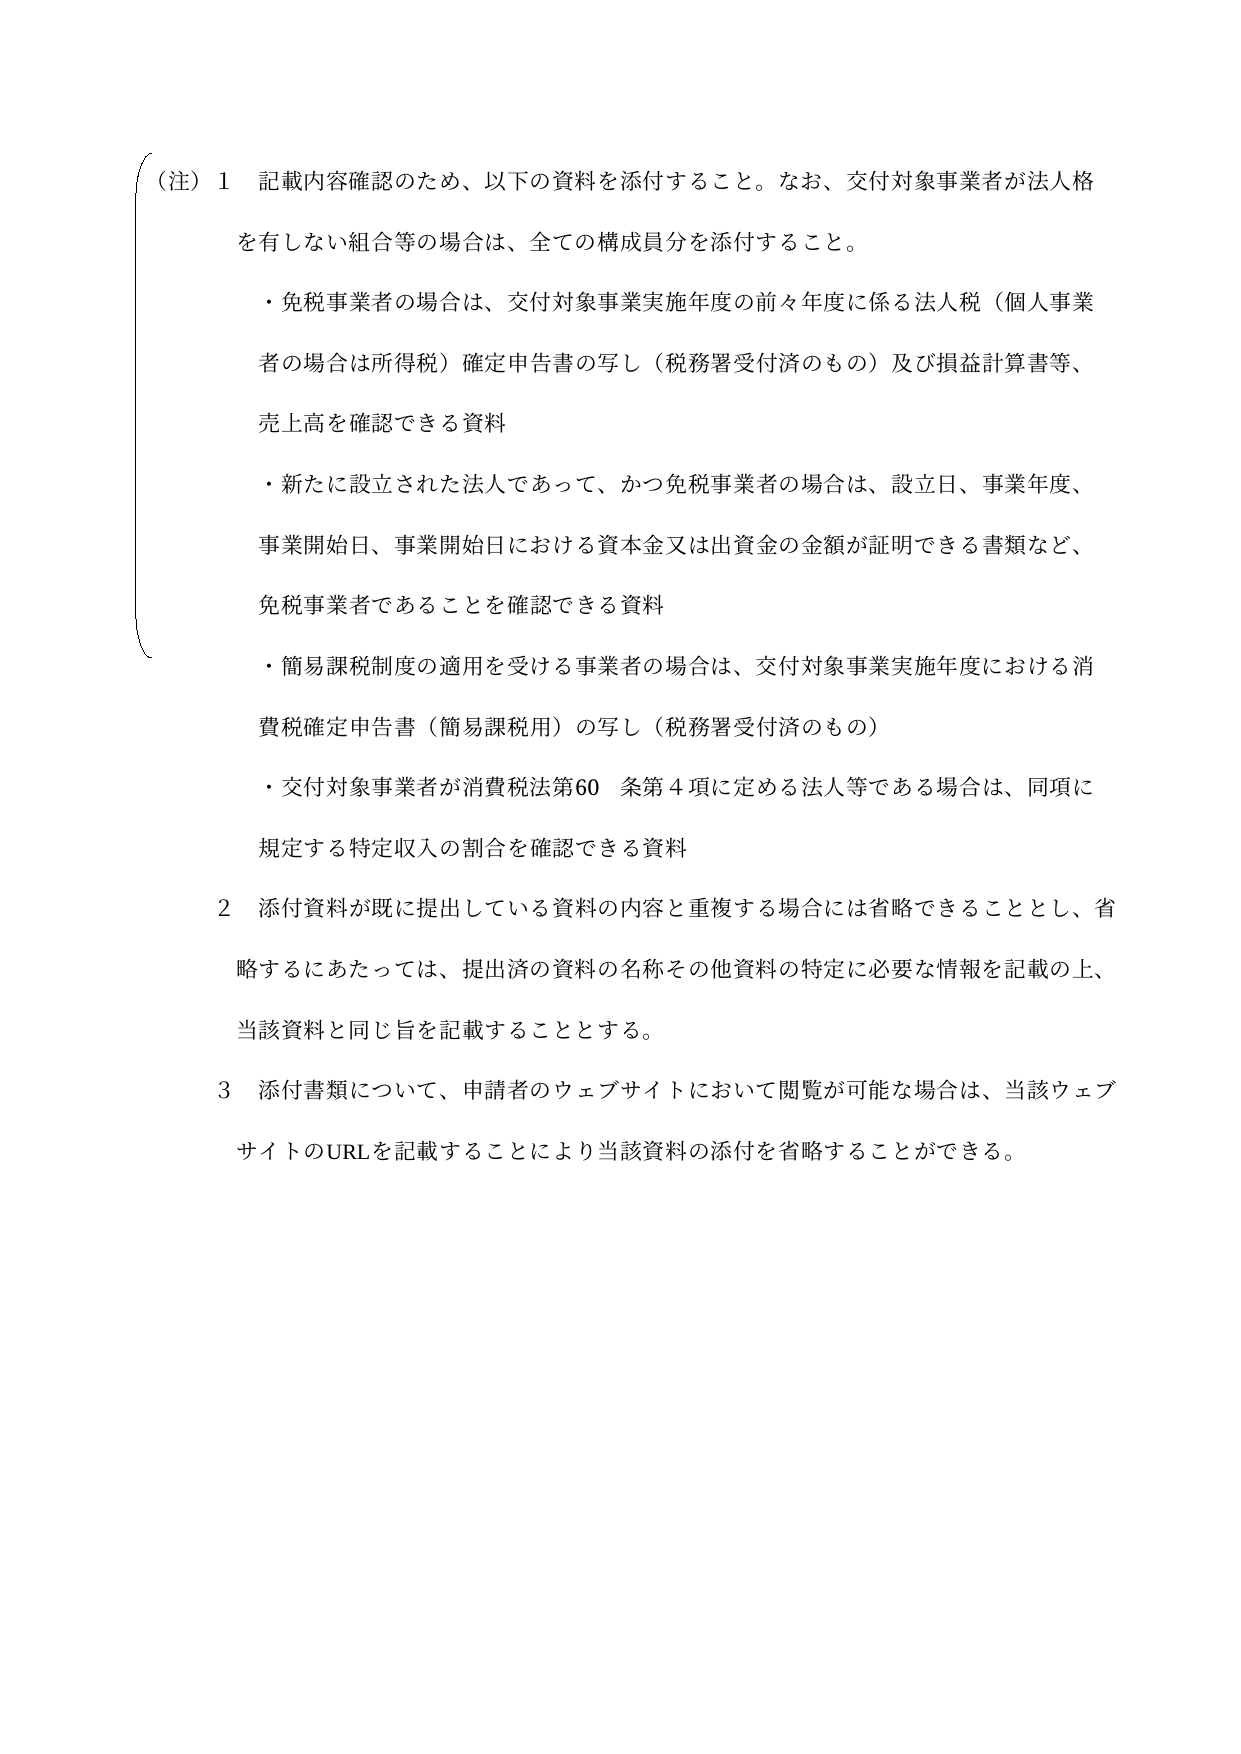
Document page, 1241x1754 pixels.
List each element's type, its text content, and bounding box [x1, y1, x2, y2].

text ２ 添付資料が既に提出している資料の内容と重複する場合には省略できることとし、省略するにあたっては、提出済の資料の名称その他資料の特定に必要な情報を記載の上、当該資料と同じ旨を記載することとする。 [213, 877, 1117, 1059]
text ３ 添付書類について、申請者のウェブサイトにおいて閲覧が可能な場合は、当該ウェブサイトのURLを記載することにより当該資料の添付を省略することができる。 [213, 1059, 1117, 1180]
text ・免税事業者の場合は、交付対象事業実施年度の前々年度に係る法人税（個人事業者の場合は所得税）確定申告書の写し（税務署受付済のもの）及び損益計算書等、売上高を確認できる資料 [258, 271, 1095, 453]
text ・交付対象事業者が消費税法第60条第４項に定める法人等である場合は、同項に規定する特定収入の割合を確認できる資料 [258, 756, 1095, 877]
text （注）１ 記載内容確認のため、以下の資料を添付すること。なお、交付対象事業者が法人格を有しない組合等の場合は、全ての構成員分を添付すること。 [145, 149, 1095, 271]
text ・簡易課税制度の適用を受ける事業者の場合は、交付対象事業実施年度における消費税確定申告書（簡易課税用）の写し（税務署受付済のもの） [258, 634, 1095, 756]
text ・新たに設立された法人であって、かつ免税事業者の場合は、設立日、事業年度、事業開始日、事業開始日における資本金又は出資金の金額が証明できる書類など、免税事業者であることを確認できる資料 [258, 453, 1095, 634]
